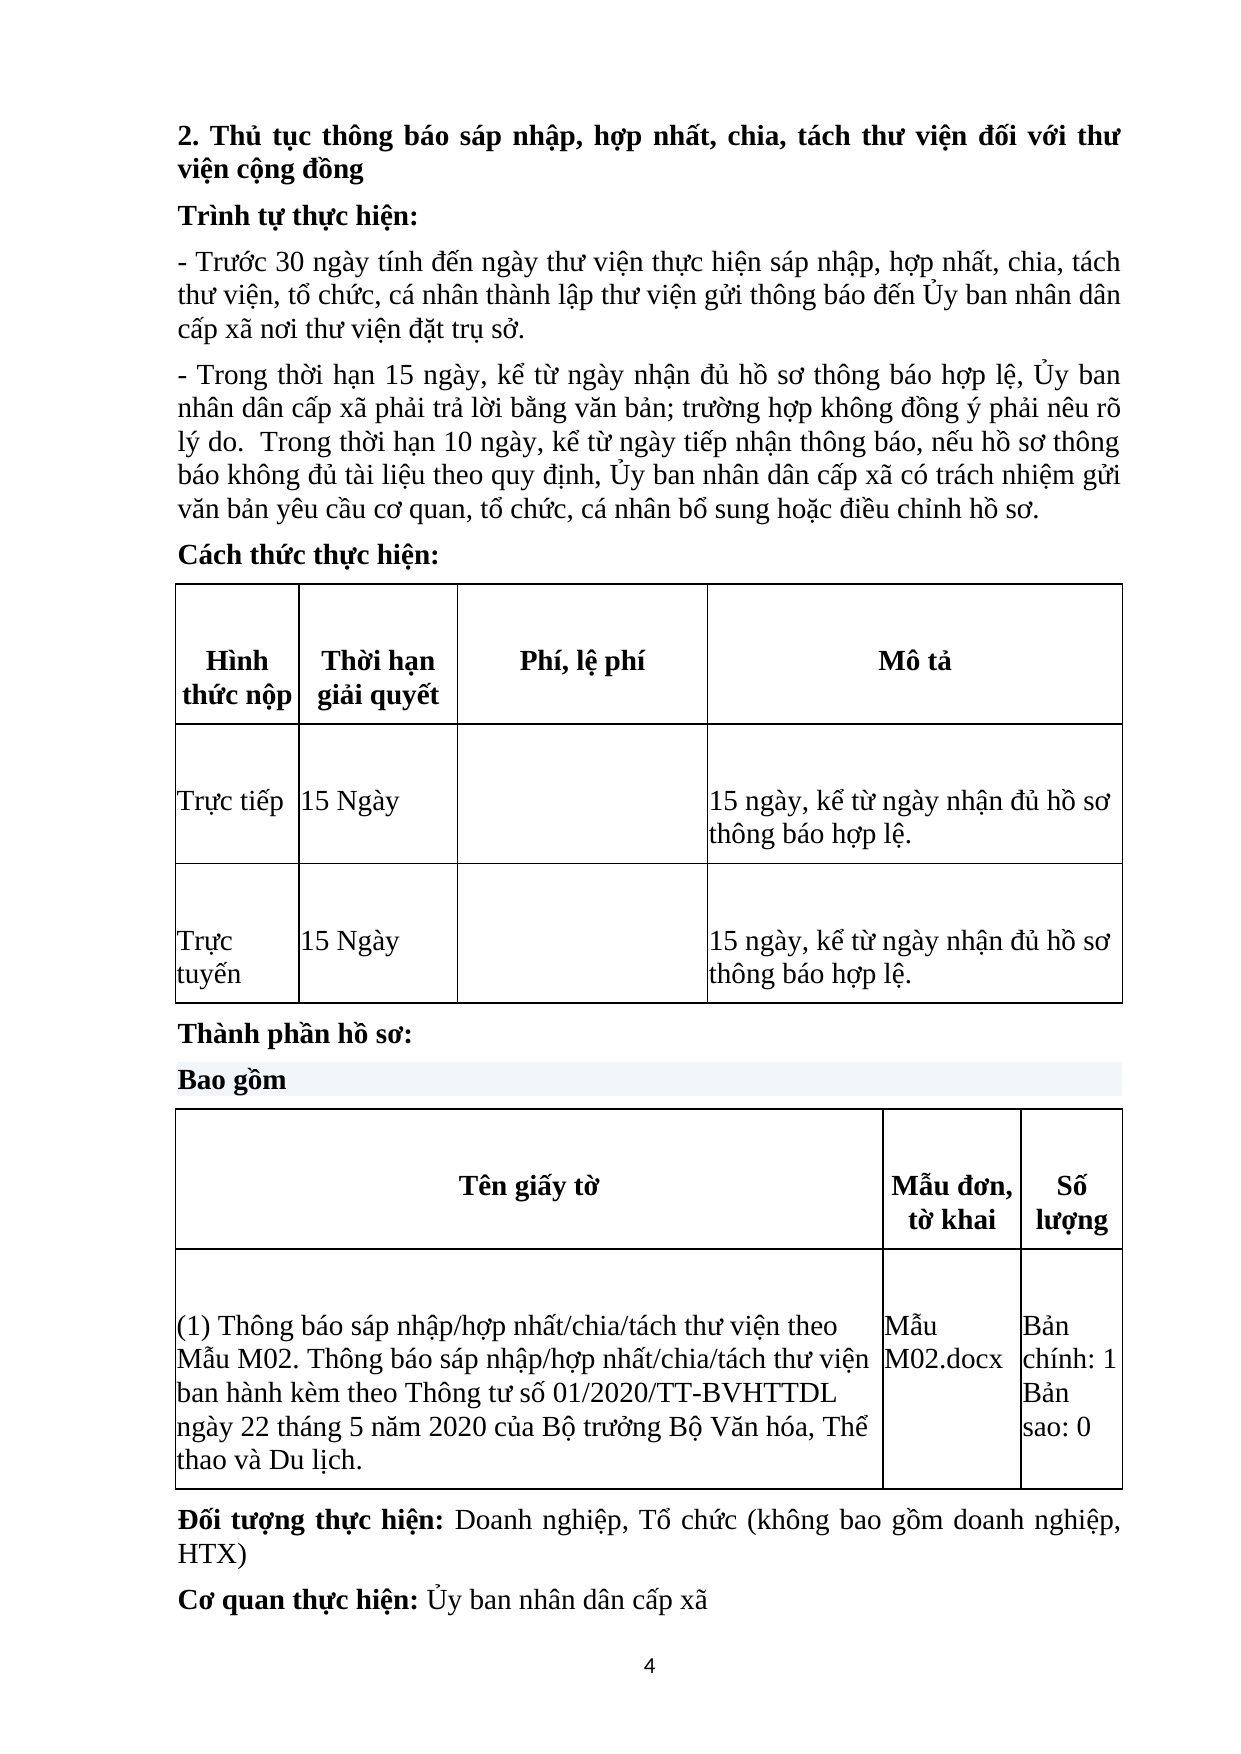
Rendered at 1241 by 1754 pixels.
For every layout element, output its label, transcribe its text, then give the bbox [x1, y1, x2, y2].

table_cell [458, 864, 707, 1002]
table_cell 15 Ngày [300, 864, 457, 1002]
text 2. Thủ tục thông báo sáp nhập, hợp nhất, chia, tách thư viện đối với thư viện cộng đồng [177, 118, 1122, 185]
table_cell 15 ngày, kể từ ngày nhận đủ hồ sơ thông báo hợp lệ. [708, 864, 1122, 1002]
table_header Thời hạn giải quyết [300, 585, 457, 723]
text Cách thức thực hiện: [177, 537, 1122, 571]
table_cell [458, 725, 707, 862]
table_cell Trực tiếp [176, 725, 298, 862]
text Cơ quan thực hiện: Ủy ban nhân dân cấp xã [177, 1582, 1122, 1616]
table_header Số lượng [1022, 1110, 1122, 1248]
table_cell 15 ngày, kể từ ngày nhận đủ hồ sơ thông báo hợp lệ. [708, 725, 1122, 862]
text Trình tự thực hiện: [177, 198, 1122, 231]
table_header Mô tả [708, 585, 1122, 723]
text - Trong thời hạn 15 ngày, kể từ ngày nhận đủ hồ sơ thông báo hợp lệ, Ủy ban nhân dân cấp xã phải trả lời bằng văn bản; trường hợp không đồng ý phải nêu rõ lý do. Trong thời hạn 10 ngày, kể từ ngày tiếp nhận thông báo, nếu hồ sơ thông báo không đủ tài liệu theo quy định, Ủy ban nhân dân cấp xã có trách nhiệm gửi văn bản yêu cầu cơ quan, tổ chức, cá nhân bổ sung hoặc điều chỉnh hồ sơ. [177, 357, 1122, 524]
table_header Tên giấy tờ [176, 1110, 882, 1248]
table_cell Mẫu M02.docx [884, 1250, 1020, 1488]
table_cell (1) Thông báo sáp nhập/hợp nhất/chia/tách thư viện theo Mẫu M02. Thông báo sáp nhập/hợp nhất/chia/tách thư viện ban hành kèm theo Thông tư số 01/2020/TT-BVHTTDL ngày 22 tháng 5 năm 2020 của Bộ trưởng Bộ Văn hóa, Thể thao và Du lịch. [176, 1250, 882, 1488]
text Thành phần hồ sơ: [177, 1016, 1122, 1050]
text Bao gồm [177, 1062, 1122, 1096]
table_cell Bản chính: 1 Bản sao: 0 [1022, 1250, 1122, 1488]
table_cell Trực tuyến [176, 864, 298, 1002]
table_cell 15 Ngày [300, 725, 457, 862]
text Đối tượng thực hiện: Doanh nghiệp, Tổ chức (không bao gồm doanh nghiệp, HTX) [177, 1502, 1122, 1569]
text - Trước 30 ngày tính đến ngày thư viện thực hiện sáp nhập, hợp nhất, chia, tách thư viện, tổ chức, cá nhân thành lập thư viện gửi thông báo đến Ủy ban nhân dân cấp xã nơi thư viện đặt trụ sở. [177, 244, 1122, 344]
table_header Hình thức nộp [176, 585, 298, 723]
table_header Phí, lệ phí [458, 585, 707, 723]
table_header Mẫu đơn, tờ khai [884, 1110, 1020, 1248]
